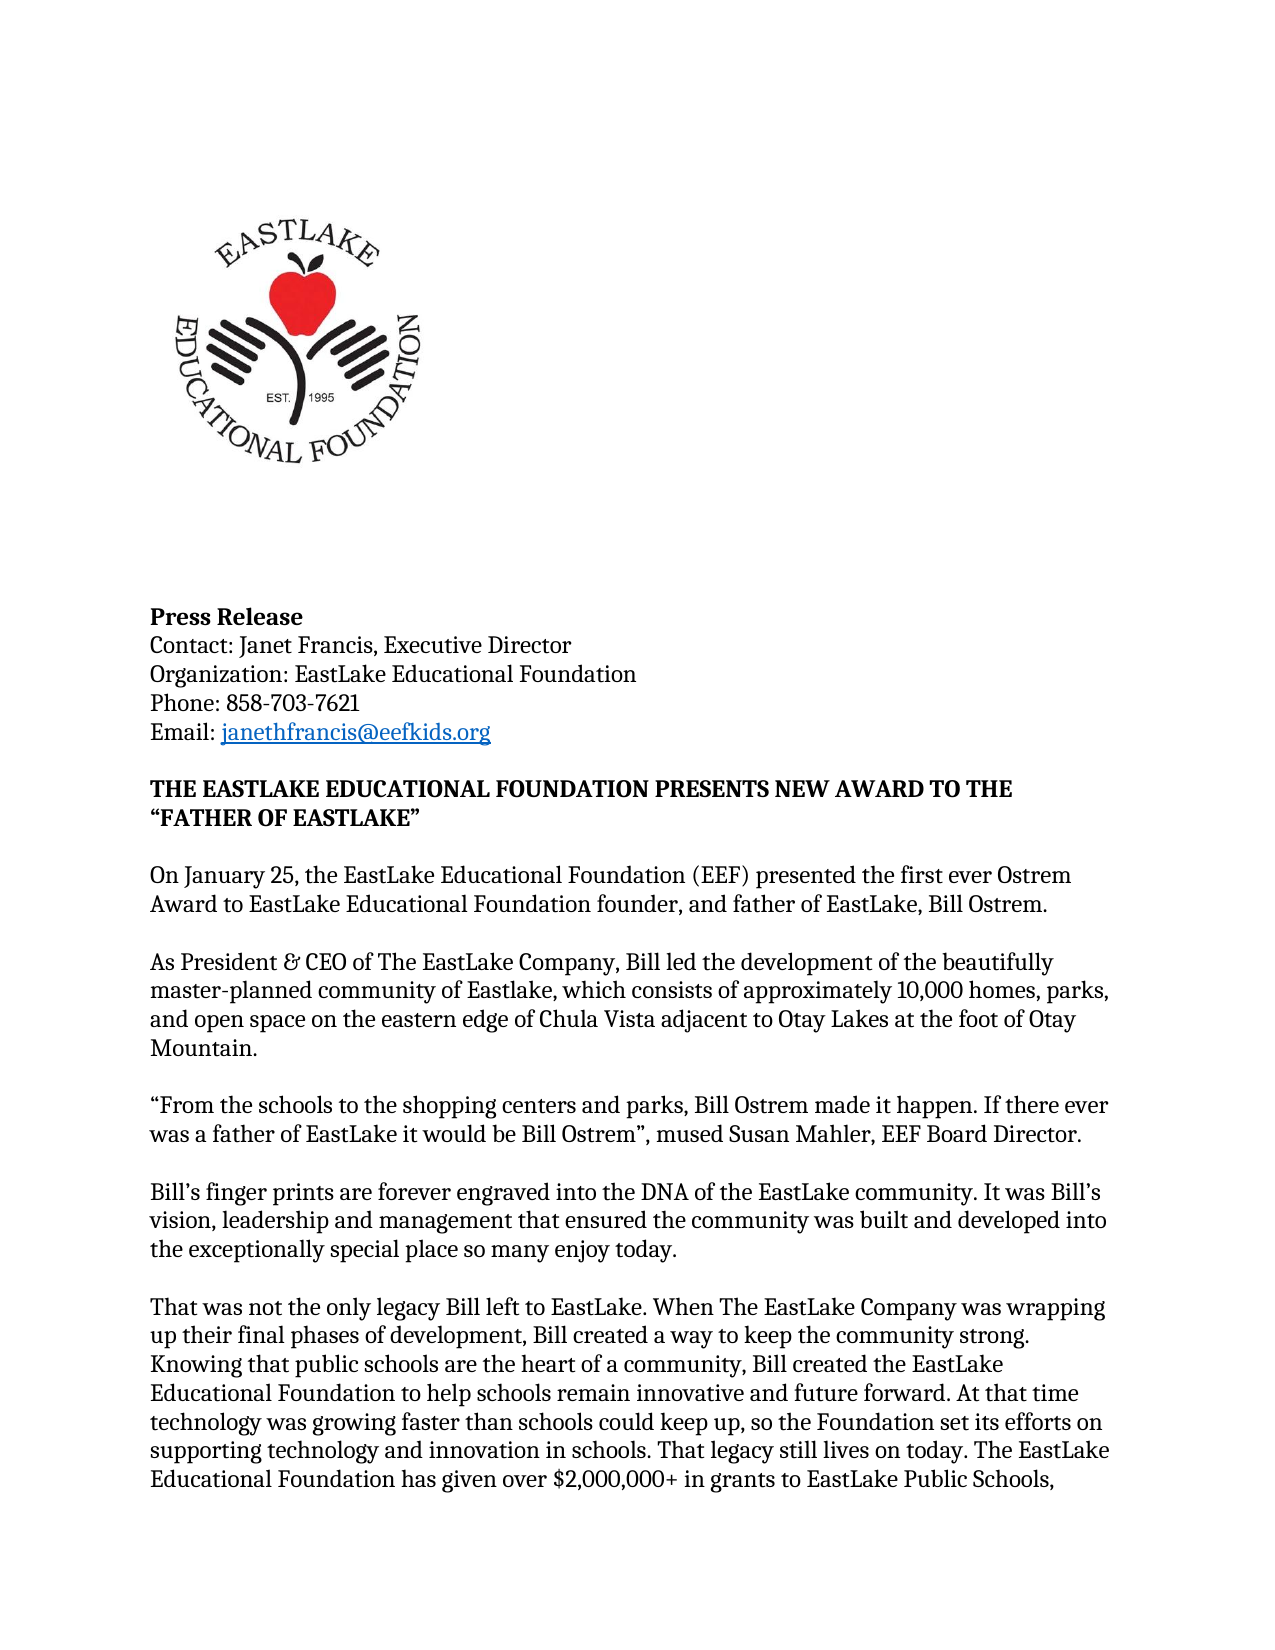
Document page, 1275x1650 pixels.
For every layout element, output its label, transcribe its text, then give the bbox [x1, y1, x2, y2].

text “From the schools to the shopping centers and parks, Bill Ostrem made it happen. If there ever was a father of EastLake it would be Bill Ostrem”, mused Susan Mahler, EEF Board Director. [150, 1091, 1125, 1149]
text Phone: 858-703-7621 [150, 689, 1125, 718]
text Bill’s finger prints are forever engraved into the DNA of the EastLake community. It was Bill’s vision, leadership and management that ensured the community was built and developed into the exceptionally special place so many enjoy today. [150, 1178, 1125, 1264]
text On January 25, the EastLake Educational Foundation (EEF) presented the first ever Ostrem Award to EastLake Educational Foundation founder, and father of EastLake, Bill Ostrem. [150, 861, 1125, 919]
picture [150, 150, 445, 532]
text Contact: Janet Francis, Executive Director Organization: EastLake Educational Foundation [150, 631, 1125, 689]
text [150, 1293, 1125, 1494]
text Press Release [150, 603, 1125, 631]
text Email: janethfrancis@eefkids.org [150, 718, 1125, 746]
text THE EASTLAKE EDUCATIONAL FOUNDATION PRESENTS NEW AWARD TO THE “FATHER OF EASTLAKE” [420, 775, 1125, 833]
text As President & CEO of The EastLake Company, Bill led the development of the beautifully master-planned community of Eastlake, which consists of approximately 10,000 homes, parks, and open space on the eastern edge of Chula Vista adjacent to Otay Lakes at the foot of Otay Mountain. [150, 948, 1125, 1063]
